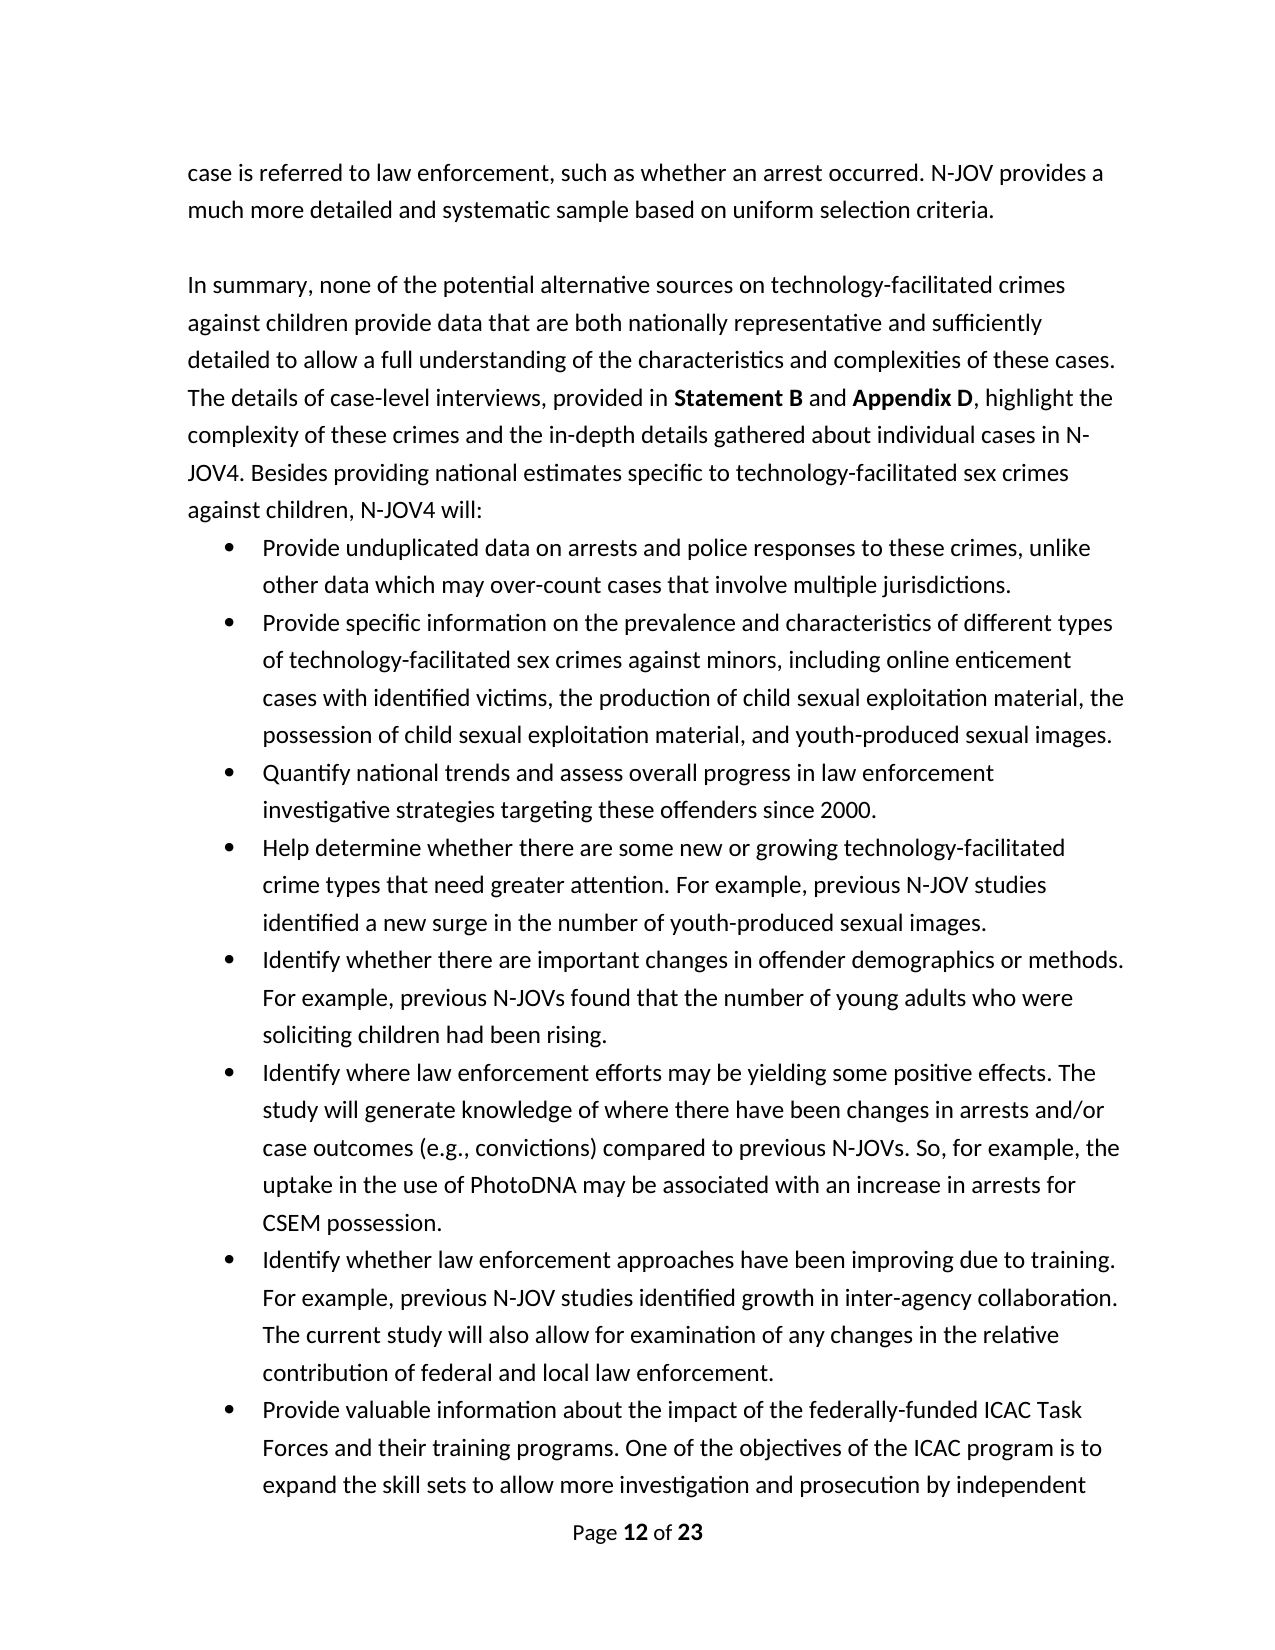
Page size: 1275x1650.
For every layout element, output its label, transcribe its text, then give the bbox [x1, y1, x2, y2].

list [187, 150, 1125, 225]
list Help determine whether there are some new or growing technology-facilitated crime types that need greater attention. For example, previous N-JOV studies identified a new surge in the number of youth-produced sexual images. [225, 825, 1125, 937]
list In summary, none of the potential alternative sources on technology-facilitated crimes against children provide data that are both nationally representative and sufficiently detailed to allow a full understanding of the characteristics and complexities of these cases. The details of case-level interviews, provided in Statement B and Appendix D, highlight the complexity of these crimes and the in-depth details gathered about individual cases in N-JOV4. Besides providing national estimates specific to technology-facilitated sex crimes against children, N-JOV4 will: [187, 262, 1125, 525]
list Identify whether law enforcement approaches have been improving due to training. For example, previous N-JOV studies identified growth in inter-agency collaboration. The current study will also allow for examination of any changes in the relative contribution of federal and local law enforcement. [225, 1237, 1125, 1387]
list Identify whether there are important changes in offender demographics or methods. For example, previous N-JOVs found that the number of young adults who were soliciting children had been rising. [225, 937, 1125, 1050]
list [225, 1387, 1125, 1500]
list Identify where law enforcement efforts may be yielding some positive effects. The study will generate knowledge of where there have been changes in arrests and/or case outcomes (e.g., convictions) compared to previous N-JOVs. So, for example, the uptake in the use of PhotoDNA may be associated with an increase in arrests for CSEM possession. [225, 1050, 1125, 1237]
list Provide specific information on the prevalence and characteristics of different types of technology-facilitated sex crimes against minors, including online enticement cases with identified victims, the production of child sexual exploitation material, the possession of child sexual exploitation material, and youth-produced sexual images. [225, 600, 1125, 750]
list Quantify national trends and assess overall progress in law enforcement investigative strategies targeting these offenders since 2000. [225, 750, 1125, 825]
list Provide unduplicated data on arrests and police responses to these crimes, unlike other data which may over-count cases that involve multiple jurisdictions. [225, 525, 1125, 600]
